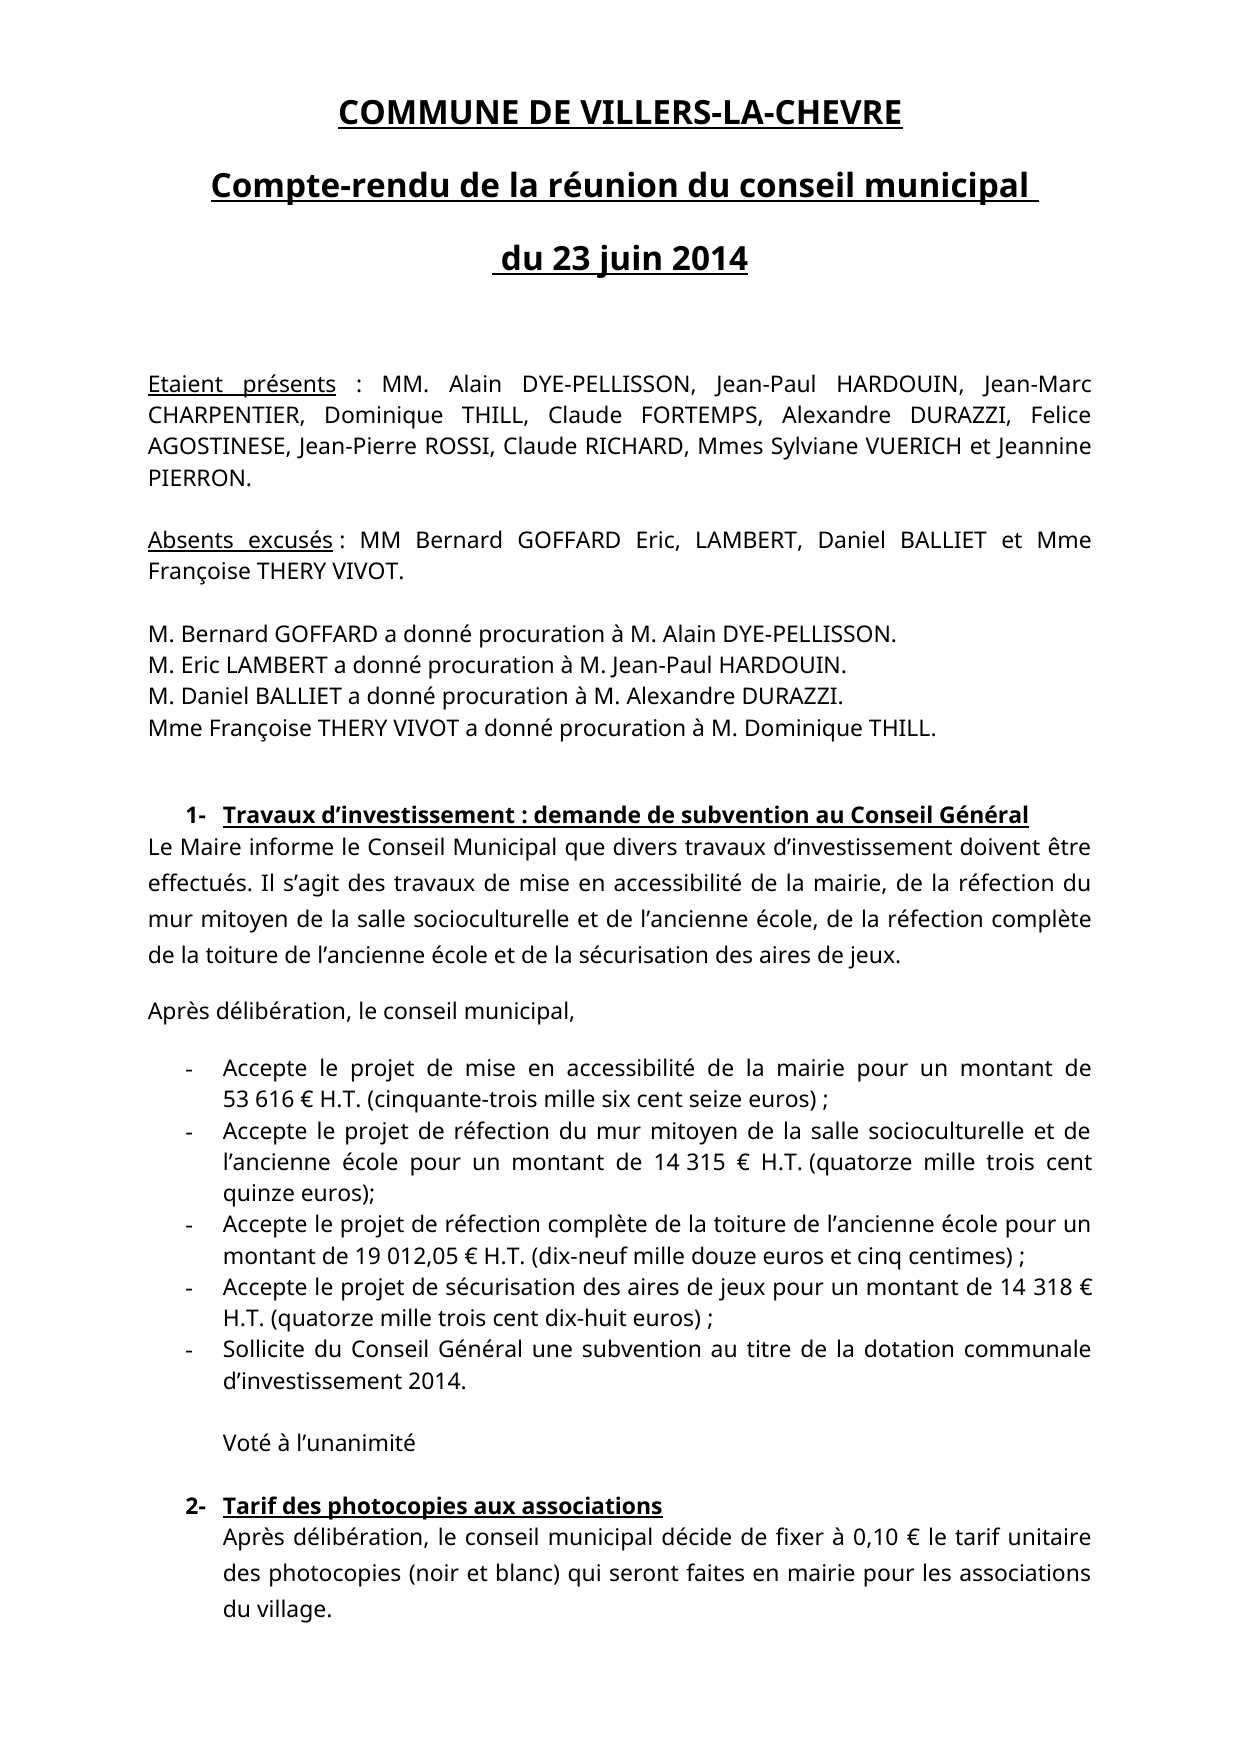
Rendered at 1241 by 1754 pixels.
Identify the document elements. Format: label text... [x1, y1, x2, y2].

text Mme Françoise THERY VIVOT a donné procuration à M. Dominique THILL. [148, 711, 1092, 743]
text M. Daniel BALLIET a donné procuration à M. Alexandre DURAZZI. [148, 680, 1092, 711]
list Après délibération, le conseil municipal décide de fixer à 0,10 € le tarif unitaire des photocopies (noir et blanc) qui seront faites en mairie pour les associations du village. [223, 1521, 1092, 1624]
text Après délibération, le conseil municipal, [148, 995, 1092, 1027]
text M. Bernard GOFFARD a donné procuration à M. Alain DYE-PELLISSON. [148, 618, 1092, 649]
list Accepte le projet de mise en accessibilité de la mairie pour un montant de 53 616 € H.T. (cinquante-trois mille six cent seize euros) ; [185, 1052, 1092, 1114]
list Sollicite du Conseil Général une subvention au titre de la dotation communale d’investissement 2014. [185, 1333, 1092, 1396]
list Accepte le projet de réfection complète de la toiture de l’ancienne école pour un montant de 19 012,05 € H.T. (dix-neuf mille douze euros et cinq centimes) ; [185, 1208, 1092, 1271]
list Accepte le projet de réfection du mur mitoyen de la salle socioculturelle et de l’ancienne école pour un montant de 14 315 € H.T. (quatorze mille trois cent quinze euros); [185, 1114, 1092, 1208]
text Le Maire informe le Conseil Municipal que divers travaux d’investissement doivent être effectués. Il s’agit des travaux de mise en accessibilité de la mairie, de la réfection du mur mitoyen de la salle socioculturelle et de l’ancienne école, de la réfection complète de la toiture de l’ancienne école et de la sécurisation des aires de jeux. [148, 831, 1092, 970]
text Voté à l’unanimité [223, 1427, 1092, 1458]
text Compte-rendu de la réunion du conseil municipal [148, 162, 1092, 207]
list Tarif des photocopies aux associations [185, 1489, 1092, 1521]
list Accepte le projet de sécurisation des aires de jeux pour un montant de 14 318 € H.T. (quatorze mille trois cent dix-huit euros) ; [185, 1271, 1092, 1333]
text du 23 juin 2014 [148, 235, 1092, 280]
text M. Eric LAMBERT a donné procuration à M. Jean-Paul HARDOUIN. [148, 649, 1092, 680]
text COMMUNE DE VILLERS-LA-CHEVRE [148, 89, 1092, 134]
list Travaux d’investissement : demande de subvention au Conseil Général [185, 799, 1092, 831]
text Absents excusés : MM Bernard GOFFARD Eric, LAMBERT, Daniel BALLIET et Mme Françoise THERY VIVOT. [148, 524, 1092, 586]
text Etaient présents : MM. Alain DYE-PELLISSON, Jean-Paul HARDOUIN, Jean-Marc CHARPENTIER, Dominique THILL, Claude FORTEMPS, Alexandre DURAZZI, Felice AGOSTINESE, Jean-Pierre ROSSI, Claude RICHARD, Mmes Sylviane VUERICH et Jeannine PIERRON. [148, 368, 1092, 493]
